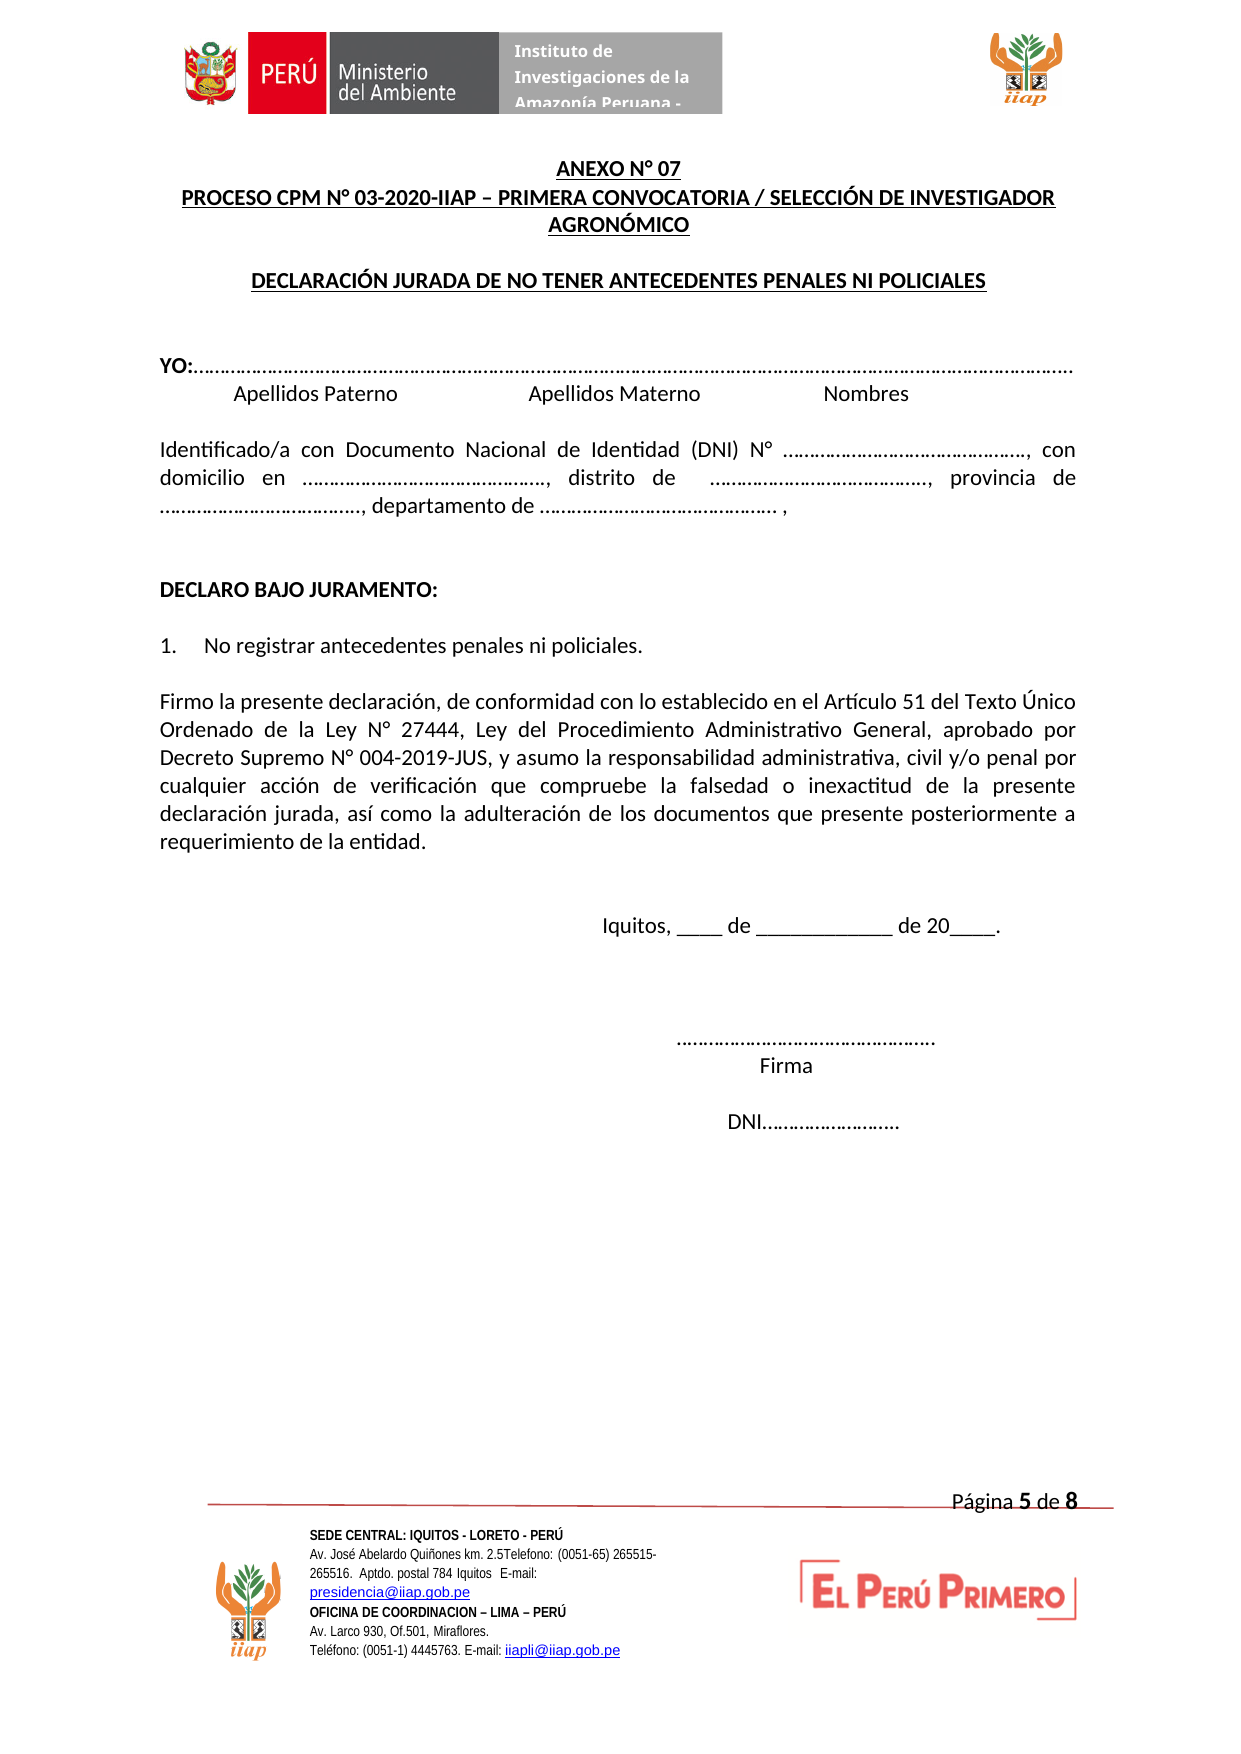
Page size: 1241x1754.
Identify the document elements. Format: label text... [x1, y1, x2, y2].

picture [990, 33, 1063, 106]
picture [173, 32, 499, 114]
picture [215, 1561, 281, 1661]
text DECLARO BAJO JURAMENTO: [159, 575, 1078, 603]
list No registrar antecedentes penales ni policiales. [159, 631, 1073, 659]
text Firmo la presente declaración, de conformidad con lo establecido en el Artículo 51 del Texto Único Ordenado de la Ley N° 27444, Ley del Procedimiento Administrativo General, aprobado por Decreto Supremo N° 004-2019-JUS, y asumo la responsabilidad administrativa, civil y/o penal por cualquier acción de verificación que compruebe la falsedad o inexactitud de la presente declaración jurada, así como la adulteración de los documentos que presente posteriormente a requerimiento de la entidad. [159, 687, 1078, 855]
text YO:………………………………………………………………………………………………………………………………………………….. [159, 351, 1078, 379]
text Iquitos, ____ de ____________ de 20____. [569, 911, 1078, 939]
text Identificado/a con Documento Nacional de Identidad (DNI) N° ………………………………………., con domicilio en ………………………………………., distrito de ………………………………….., provincia de ……………………………….., departamento de ……………………………………… , [159, 435, 1078, 519]
text DECLARACIÓN JURADA DE NO TENER ANTECEDENTES PENALES NI POLICIALES [159, 267, 1078, 295]
text ..……………………………………….. [159, 1023, 1078, 1051]
picture [787, 1545, 1082, 1638]
text Firma [676, 1051, 1078, 1079]
text ANEXO N° 07 [159, 154, 1078, 183]
text Apellidos Paterno Apellidos Materno Nombres [159, 379, 1078, 407]
text DNI…………………….. [159, 1107, 1078, 1135]
text PROCESO CPM N° 03-2020-IIAP – PRIMERA CONVOCATORIA / SELECCIÓN DE INVESTIGADOR AGRONÓMICO [159, 183, 1078, 239]
